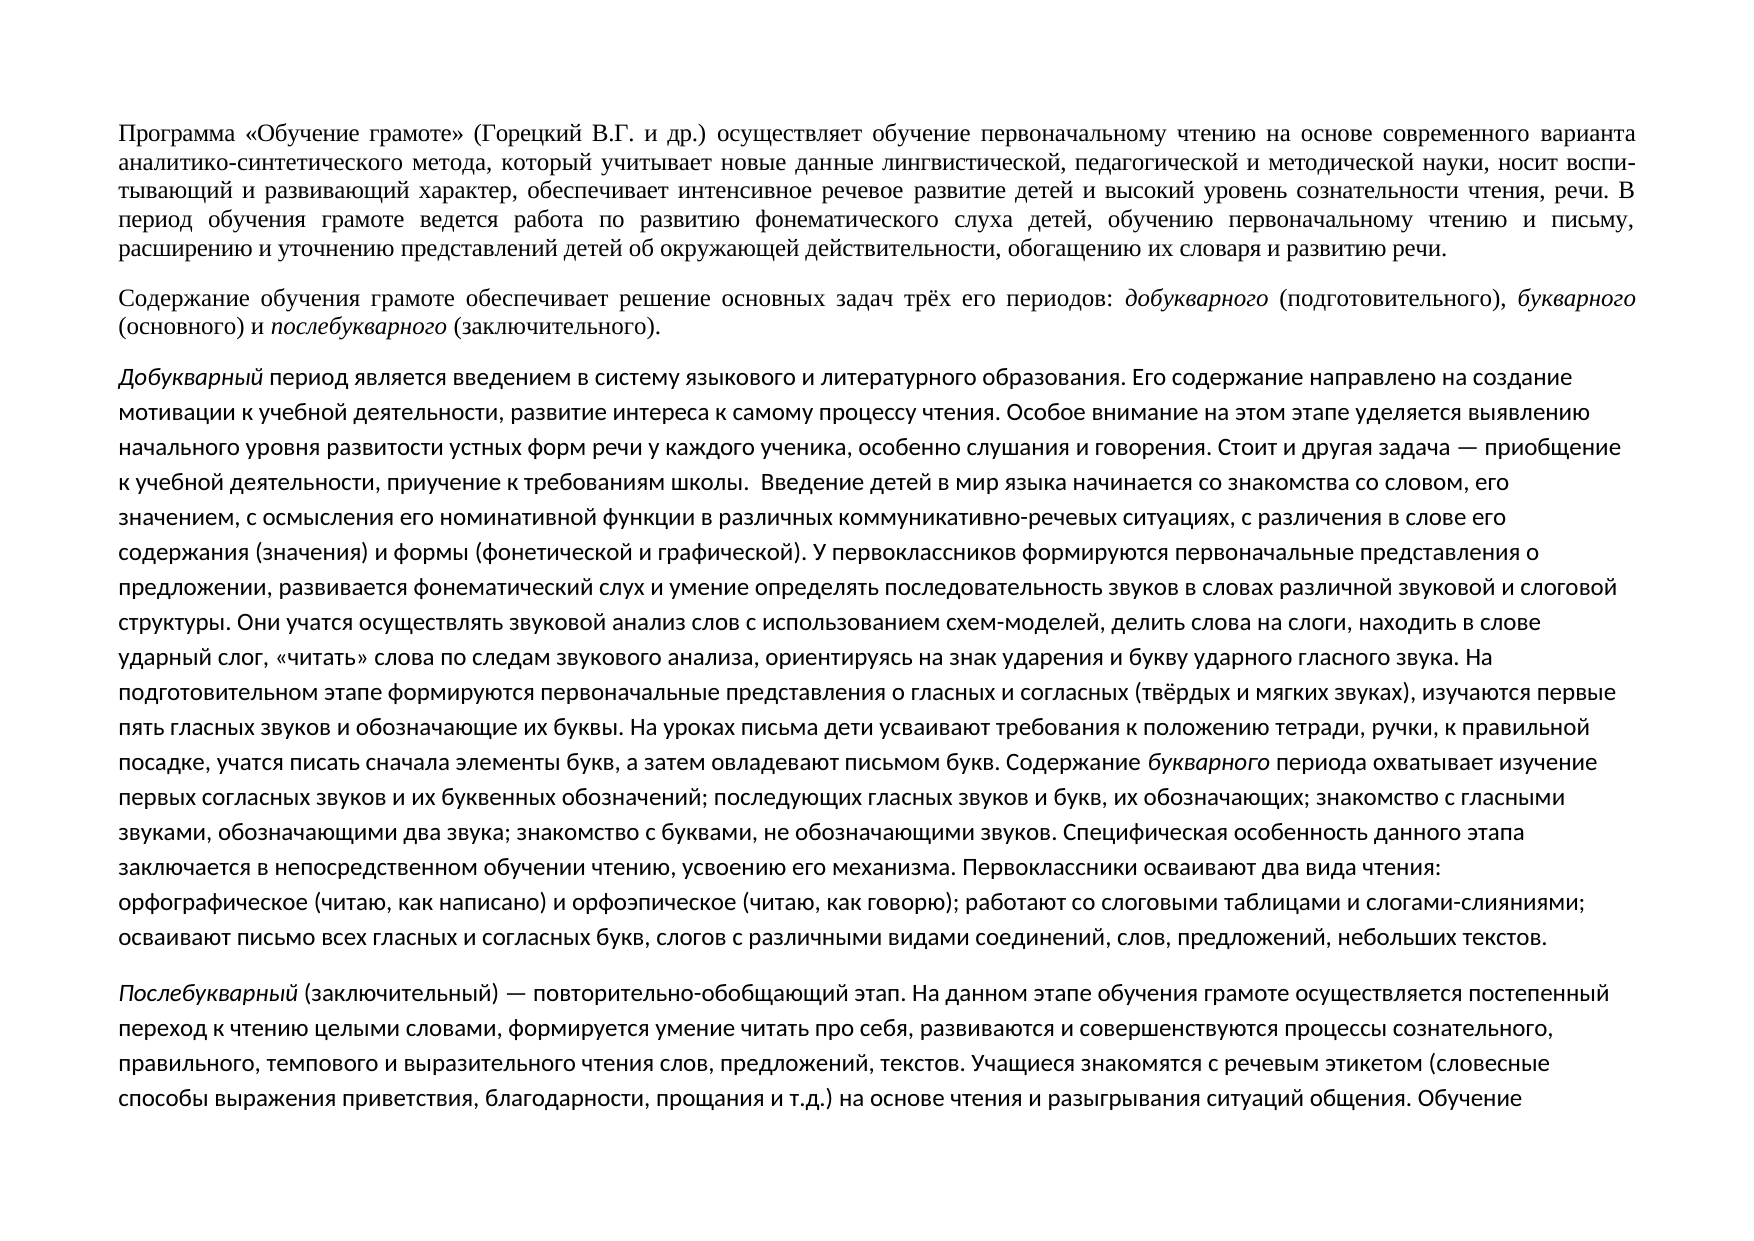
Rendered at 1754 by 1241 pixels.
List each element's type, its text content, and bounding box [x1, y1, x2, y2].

text Содержание обучения грамоте обеспечивает решение основных задач трёх его периодов: добукварного (подготовительного), букварного (основного) и послебукварного (заключительного). [118, 283, 1636, 340]
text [118, 977, 1636, 1112]
text Программа «Обучение грамоте» (Горецкий В.Г. и др.) осуществляет обучение первоначальному чтению на основе современного варианта аналитико-синтетического метода, который учитывает новые данные лингвистической, педагогической и методической науки, носит воспитывающий и развивающий характер, обеспечивает интенсивное речевое развитие детей и высокий уровень сознательности чтения, речи. В период обучения грамоте ведется работа по развитию фонематического слуха детей, обучению первоначальному чтению и письму, расширению и уточнению представлений детей об окружающей действительности, обогащению их словаря и развитию речи. [118, 118, 1636, 262]
text Добукварный период является введением в систему языкового и литературного образования. Его содержание направлено на создание мотивации к учебной деятельности, развитие интереса к самому процессу чтения. Особое внимание на этом этапе уделяется выявлению начального уровня развитости устных форм речи у каждого ученика, особенно слушания и говорения. Стоит и другая задача — приобщение к учебной деятельности, приучение к требованиям школы. Введение детей в мир языка начинается со знакомства со словом, его значением, с осмысления его номинативной функции в различных коммуникативно-речевых ситуациях, с различения в слове его содержания (значения) и формы (фонетической и графической). У первоклассников формируются первоначальные представления о предложении, развивается фонематический слух и умение определять последовательность звуков в словах различной звуковой и слоговой структуры. Они учатся осуществлять звуковой анализ слов с использованием схем-моделей, делить слова на слоги, находить в слове ударный слог, «читать» слова по следам звукового анализа, ориентируясь на знак ударения и букву ударного гласного звука. На подготовительном этапе формируются первоначальные представления о гласных и согласных (твёрдых и мягких звуках), изучаются первые пять гласных звуков и обозначающие их буквы. На уроках письма дети усваивают требования к положению тетради, ручки, к правильной посадке, учатся писать сначала элементы букв, а затем овладевают письмом букв. Содержание букварного периода охватывает изучение первых согласных звуков и их буквенных обозначений; последующих гласных звуков и букв, их обозначающих; знакомство с гласными звуками, обозначающими два звука; знакомство с буквами, не обозначающими звуков. Специфическая особенность данного этапа заключается в непосредственном обучении чтению, усвоению его механизма. Первоклассники осваивают два вида чтения: орфографическое (читаю, как написано) и орфоэпическое (читаю, как говорю); работают со слоговыми таблицами и слогами-слияниями; осваивают письмо всех гласных и согласных букв, слогов с различными видами соединений, слов, предложений, небольших текстов. [118, 361, 1636, 952]
